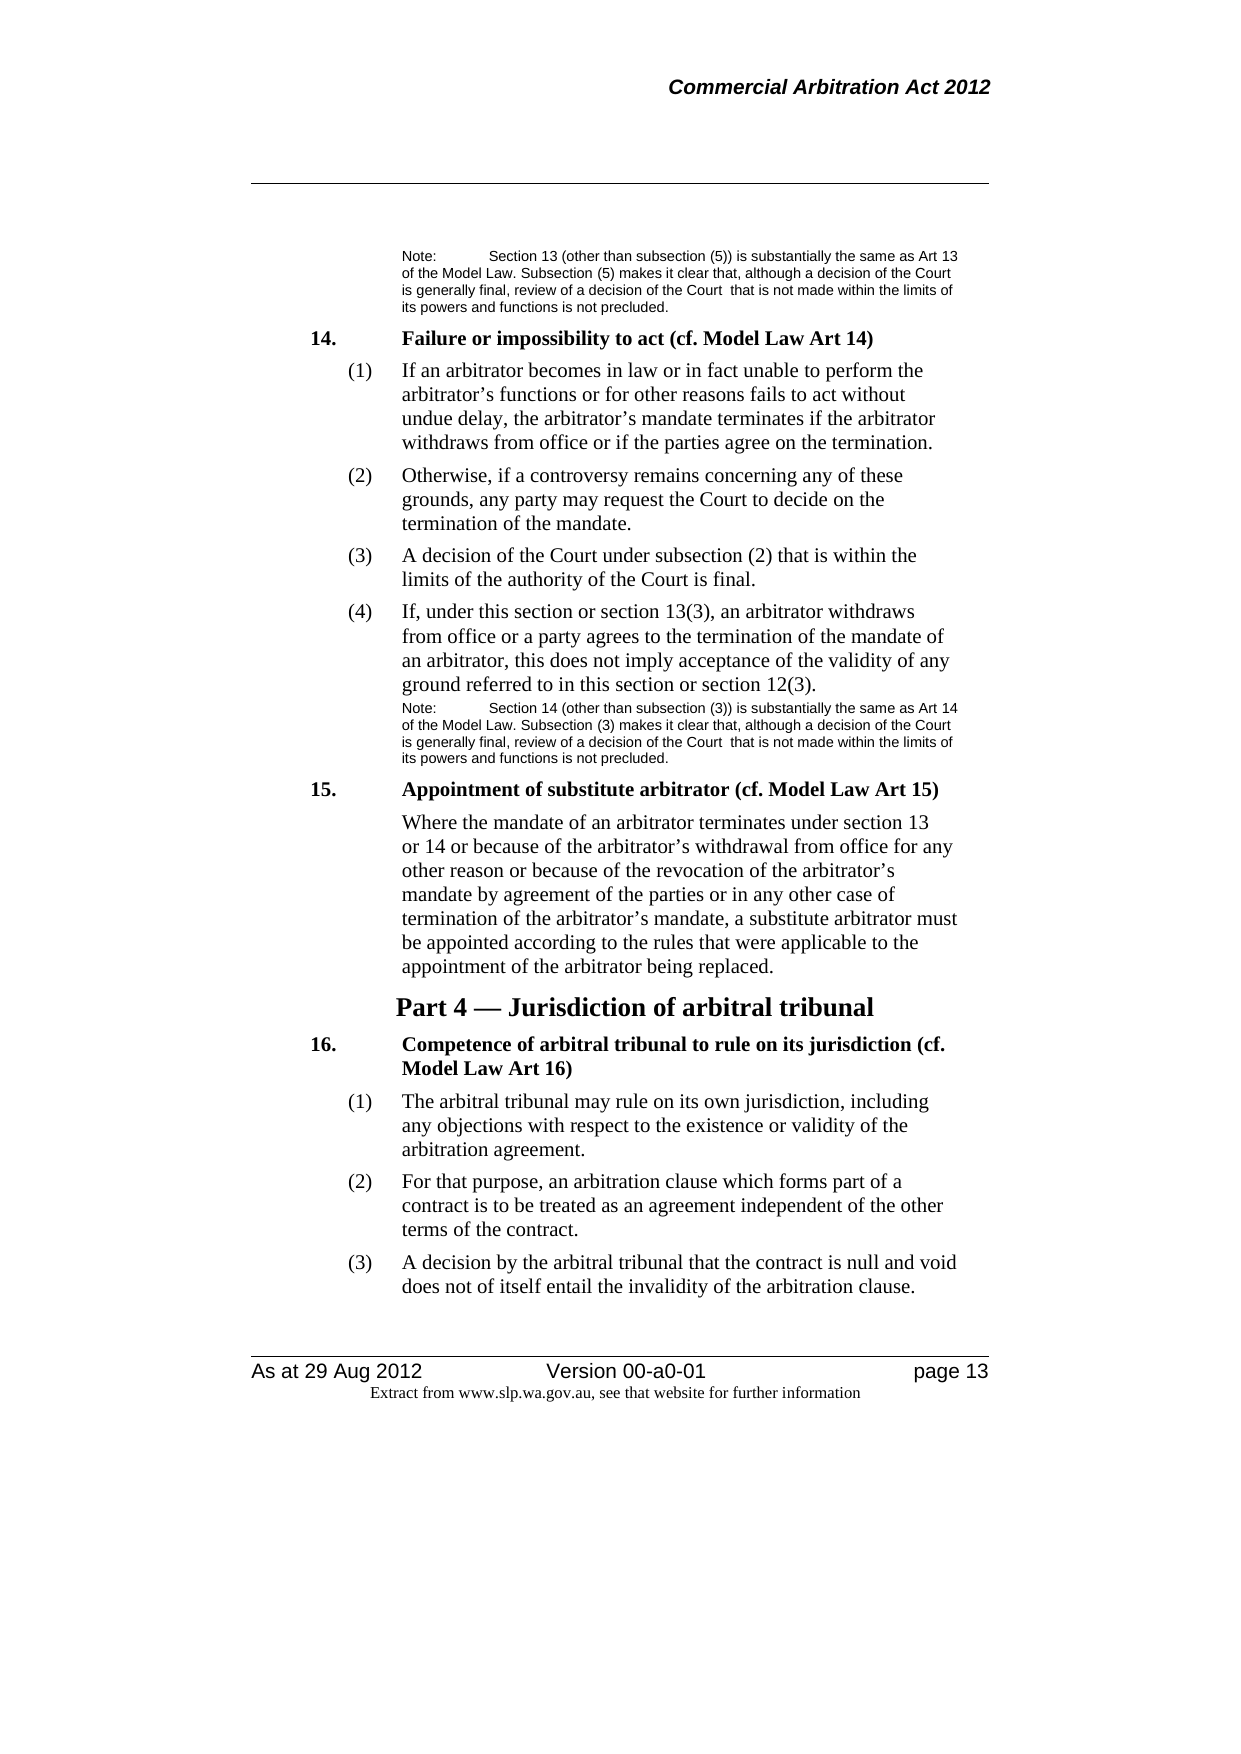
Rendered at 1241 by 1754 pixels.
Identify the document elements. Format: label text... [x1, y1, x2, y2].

text Note: Section 13 (other than subsection (5)) is substantially the same as Art 13 of the Model Law. Subsection (5) makes it clear that, although a decision of the Court is generally final, review of a decision of the Court that is not made within the limits of its powers and functions is not precluded. [310, 248, 959, 315]
subtitle 14. Failure or impossibility to act (cf. Model Law Art 14) [310, 326, 959, 349]
text Where the mandate of an arbitrator terminates under section 13 or 14 or because of the arbitrator’s withdrawal from office for any other reason or because of the revocation of the arbitrator’s mandate by agreement of the parties or in any other case of termination of the arbitrator’s mandate, a substitute arbitrator must be appointed according to the rules that were applicable to the appointment of the arbitrator being replaced. [313, 810, 959, 978]
text (2) Otherwise, if a controversy remains concerning any of these grounds, any party may request the Court to decide on the termination of the mandate. [313, 462, 959, 535]
text (4) If, under this section or section 13(3), an arbitrator withdraws from office or a party agrees to the termination of the mandate of an arbitrator, this does not imply acceptance of the validity of any ground referred to in this section or section 12(3). [313, 599, 959, 696]
subtitle Part 4 — Jurisdiction of arbitral tribunal [310, 991, 959, 1022]
text Note: Section 14 (other than subsection (3)) is substantially the same as Art 14 of the Model Law. Subsection (3) makes it clear that, although a decision of the Court is generally final, review of a decision of the Court that is not made within the limits of its powers and functions is not precluded. [310, 700, 959, 767]
text (3) A decision by the arbitral tribunal that the contract is null and void does not of itself entail the invalidity of the arbitration clause. [313, 1250, 959, 1298]
text (1) If an arbitrator becomes in law or in fact unable to perform the arbitrator’s functions or for other reasons fails to act without undue delay, the arbitrator’s mandate terminates if the arbitrator withdraws from office or if the parties agree on the termination. [313, 358, 959, 454]
text (2) For that purpose, an arbitration clause which forms part of a contract is to be treated as an agreement independent of the other terms of the contract. [313, 1169, 959, 1241]
subtitle 15. Appointment of substitute arbitrator (cf. Model Law Art 15) [310, 777, 959, 801]
subtitle 16. Competence of arbitral tribunal to rule on its jurisdiction (cf. Model Law Art 16) [310, 1032, 959, 1080]
text (1) The arbitral tribunal may rule on its own jurisdiction, including any objections with respect to the existence or validity of the arbitration agreement. [313, 1089, 959, 1161]
text (3) A decision of the Court under subsection (2) that is within the limits of the authority of the Court is final. [313, 543, 959, 591]
